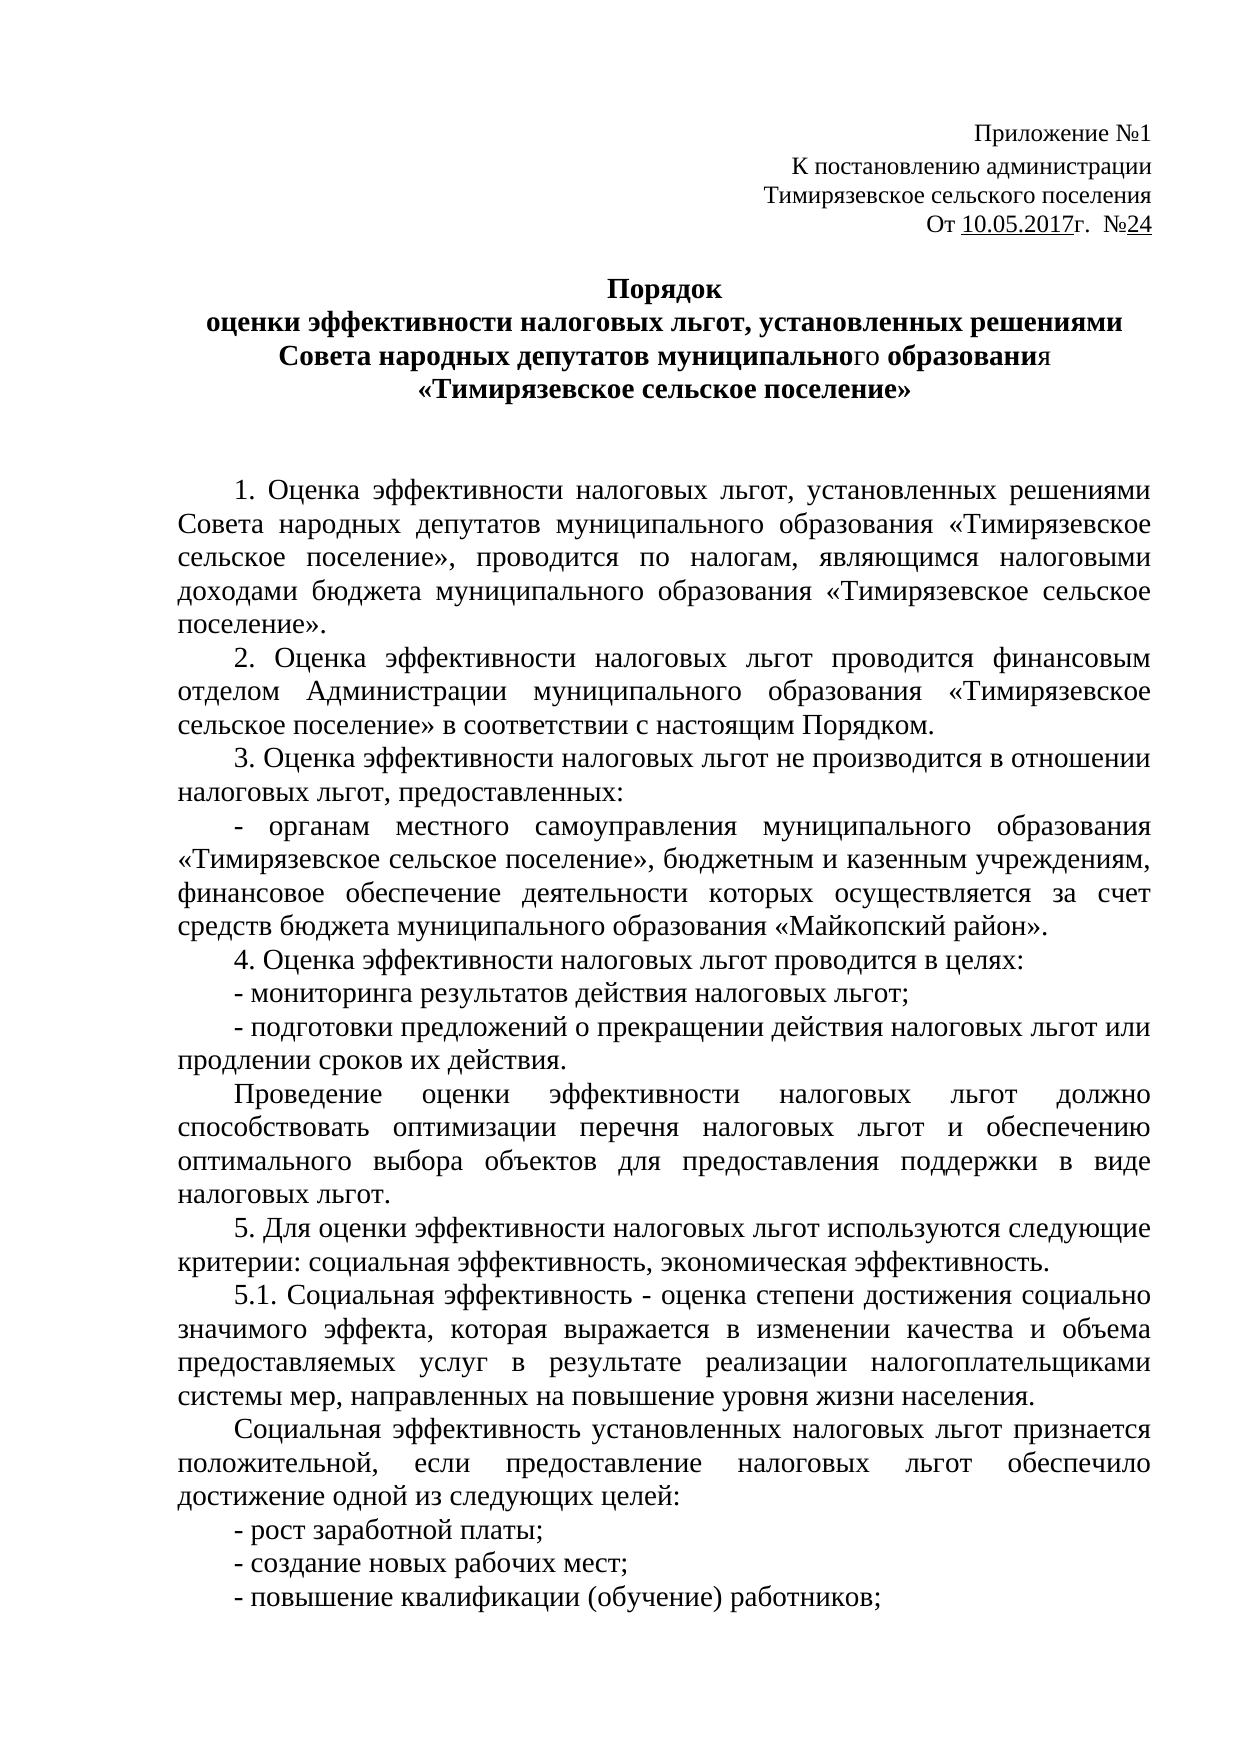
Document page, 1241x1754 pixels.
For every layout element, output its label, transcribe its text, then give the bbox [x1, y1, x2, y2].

title оценки эффективности налоговых льгот, установленных решениями Совета народных депутатов муниципального образования «Тимирязевское сельское поселение» [177, 304, 1152, 405]
text Приложение №1 [177, 118, 1152, 147]
text - мониторинга результатов действия налоговых льгот; [177, 975, 1152, 1009]
text - рост заработной платы; [177, 1512, 1152, 1546]
text - создание новых рабочих мест; [177, 1546, 1152, 1579]
text 5.1. Социальная эффективность - оценка степени достижения социально значимого эффекта, которая выражается в изменении качества и объема предоставляемых услуг в результате реализации налогоплательщиками системы мер, направленных на повышение уровня жизни населения. [177, 1277, 1152, 1411]
text От 10.05.2017г. №24 [177, 209, 1152, 237]
text 3. Оценка эффективности налоговых льгот не производится в отношении налоговых льгот, предоставленных: [177, 741, 1152, 808]
text Тимирязевское сельского поселения [177, 180, 1152, 209]
text 4. Оценка эффективности налоговых льгот проводится в целях: [177, 942, 1152, 975]
text 1. Оценка эффективности налоговых льгот, установленных решениями Совета народных депутатов муниципального образования «Тимирязевское сельское поселение», проводится по налогам, являющимся налоговыми доходами бюджета муниципального образования «Тимирязевское сельское поселение». [177, 472, 1152, 640]
text Социальная эффективность установленных налоговых льгот признается положительной, если предоставление налоговых льгот обеспечило достижение одной из следующих целей: [177, 1411, 1152, 1512]
text 2. Оценка эффективности налоговых льгот проводится финансовым отделом Администрации муниципального образования «Тимирязевское сельское поселение» в соответствии с настоящим Порядком. [177, 640, 1152, 741]
text - повышение квалификации (обучение) работников; [177, 1579, 1152, 1613]
text 5. Для оценки эффективности налоговых льгот используются следующие критерии: социальная эффективность, экономическая эффективность. [177, 1210, 1152, 1277]
text Проведение оценки эффективности налоговых льгот должно способствовать оптимизации перечня налоговых льгот и обеспечению оптимального выбора объектов для предоставления поддержки в виде налоговых льгот. [177, 1076, 1152, 1210]
text - органам местного самоуправления муниципального образования «Тимирязевское сельское поселение», бюджетным и казенным учреждениям, финансовое обеспечение деятельности которых осуществляется за счет средств бюджета муниципального образования «Майкопский район». [177, 808, 1152, 942]
text - подготовки предложений о прекращении действия налоговых льгот или продлении сроков их действия. [177, 1009, 1152, 1076]
text Порядок [177, 271, 1152, 304]
text К постановлению администрации [177, 151, 1152, 180]
